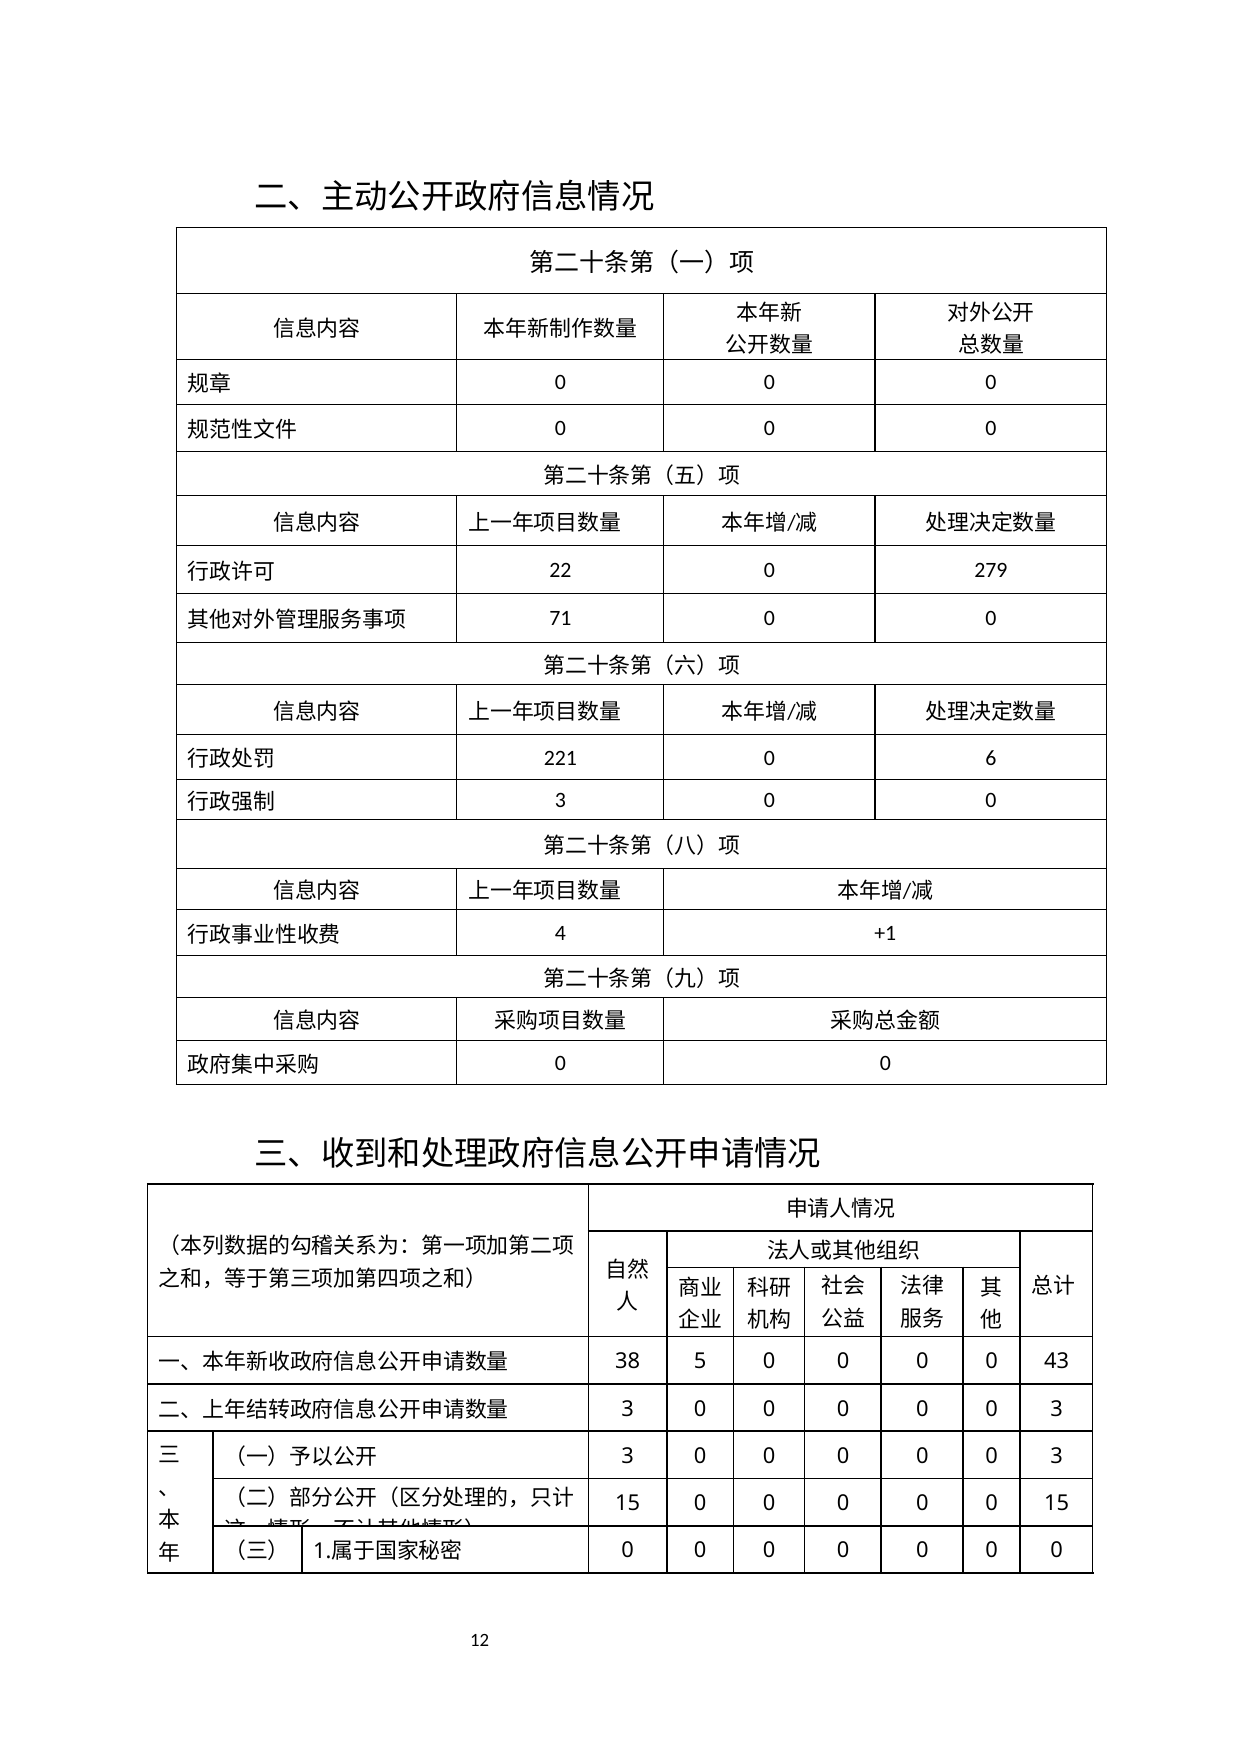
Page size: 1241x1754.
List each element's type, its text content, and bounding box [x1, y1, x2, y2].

table_cell 行政许可 [177, 546, 456, 593]
table_cell 行政强制 [177, 780, 456, 819]
table_cell 0 [876, 405, 1106, 451]
table_cell 3 [457, 780, 663, 819]
table_cell 社会公益组织 [805, 1268, 880, 1336]
table_cell 221 [457, 735, 663, 779]
table_cell 6 [876, 735, 1106, 779]
table_cell 0 [882, 1337, 962, 1383]
table_cell 0 [734, 1337, 804, 1383]
table_cell 0 [457, 1041, 663, 1084]
table_cell 0 [668, 1527, 733, 1572]
table_cell 0 [964, 1385, 1019, 1430]
table_cell 上一年项目数量 [457, 496, 663, 545]
table_cell 0 [664, 1041, 1106, 1084]
table_cell （一）予以公开 [214, 1432, 588, 1478]
table_cell 0 [457, 360, 663, 404]
table_cell 其他对外管理服务事项 [177, 594, 456, 642]
table_cell 上一年项目数量 [457, 685, 663, 734]
table_cell 规范性文件 [177, 405, 456, 451]
table_cell 0 [1021, 1527, 1092, 1572]
table_cell 0 [882, 1479, 962, 1525]
table_cell 其他 [964, 1268, 1019, 1336]
table_cell 0 [734, 1385, 804, 1430]
table_cell 上一年项目数量 [457, 869, 663, 909]
table_cell 信息内容 [177, 685, 456, 734]
table_cell 第二十条第（九）项 [177, 956, 1106, 997]
table_cell 一、本年新收政府信息公开申请数量 [148, 1337, 588, 1383]
table_cell 0 [876, 780, 1106, 819]
table_cell 3 [589, 1432, 666, 1478]
table_cell 规章 [177, 360, 456, 404]
table_cell 本年增/减 [664, 869, 1106, 909]
table_cell 科研机构 [734, 1268, 804, 1336]
table_cell 信息内容 [177, 294, 456, 359]
table_cell 第二十条第（六）项 [177, 643, 1106, 684]
table_cell 本年新 公开数量 [664, 294, 874, 359]
table_cell 行政处罚 [177, 735, 456, 779]
table_header 第二十条第（一）项 [177, 228, 1106, 293]
table_cell 法人或其他组织 [668, 1232, 1019, 1267]
table_cell 0 [457, 405, 663, 451]
table_cell 0 [664, 360, 874, 404]
table_cell 5 [668, 1337, 733, 1383]
table_cell 自然人 [589, 1232, 666, 1336]
table_cell 0 [964, 1479, 1019, 1525]
table_cell 二、上年结转政府信息公开申请数量 [148, 1385, 588, 1430]
table_cell 处理决定数量 [876, 685, 1106, 734]
table_cell 0 [664, 594, 874, 642]
table_cell +1 [664, 910, 1106, 955]
table_cell 0 [668, 1432, 733, 1478]
table_cell 0 [882, 1385, 962, 1430]
table_cell （二）部分公开（区分处理的，只计这一情形，不计其他情形） [214, 1479, 588, 1525]
table_cell 0 [734, 1479, 804, 1525]
table_header 申请人情况 [589, 1185, 1092, 1230]
table_cell 本年增/减 [664, 496, 874, 545]
table_cell 279 [876, 546, 1106, 593]
table_cell 总计 [1021, 1232, 1092, 1336]
table_cell 3 [589, 1385, 666, 1430]
table_cell 0 [882, 1432, 962, 1478]
table_cell 第二十条第（八）项 [177, 820, 1106, 868]
table_cell 本年新制作数量 [457, 294, 663, 359]
table_cell 0 [668, 1385, 733, 1430]
table_cell 0 [805, 1527, 880, 1572]
table_cell 22 [457, 546, 663, 593]
table_cell 0 [964, 1432, 1019, 1478]
table_cell 0 [805, 1432, 880, 1478]
table_cell 0 [664, 735, 874, 779]
table_cell 信息内容 [177, 998, 456, 1040]
table_cell 法律服务机构 [882, 1268, 962, 1336]
table_cell （三）不予公开 [214, 1527, 301, 1572]
table_cell 0 [964, 1527, 1019, 1572]
table_cell 0 [668, 1479, 733, 1525]
table_cell 0 [882, 1527, 962, 1572]
table_cell 三、本年度办理结果 [148, 1432, 212, 1572]
table_cell 信息内容 [177, 496, 456, 545]
table_header （本列数据的勾稽关系为：第一项加第二项之和，等于第三项加第四项之和） [148, 1185, 588, 1336]
table_cell 行政事业性收费 [177, 910, 456, 955]
table_cell 0 [876, 594, 1106, 642]
text 三、收到和处理政府信息公开申请情况 [187, 1118, 1053, 1183]
table_cell 0 [664, 780, 874, 819]
table_cell 第二十条第（五）项 [177, 452, 1106, 495]
table_cell 0 [734, 1432, 804, 1478]
table_cell 0 [734, 1527, 804, 1572]
table_cell 政府集中采购 [177, 1041, 456, 1084]
table_cell 0 [876, 360, 1106, 404]
table_cell 15 [589, 1479, 666, 1525]
table_cell 本年增/减 [664, 685, 874, 734]
table_cell 信息内容 [177, 869, 456, 909]
table_cell 15 [1021, 1479, 1092, 1525]
table_cell 采购总金额 [664, 998, 1106, 1040]
text 二、主动公开政府信息情况 [187, 162, 1053, 227]
table_cell 0 [805, 1385, 880, 1430]
table_cell 处理决定数量 [876, 496, 1106, 545]
table_cell 0 [805, 1337, 880, 1383]
table_cell 对外公开 总数量 [876, 294, 1106, 359]
table_cell 0 [964, 1337, 1019, 1383]
table_cell 0 [589, 1527, 666, 1572]
table_cell 商业 企业 [668, 1268, 733, 1336]
table_cell 38 [589, 1337, 666, 1383]
table_cell 71 [457, 594, 663, 642]
table_cell 0 [664, 405, 874, 451]
table_cell 1.属于国家秘密 [303, 1527, 588, 1572]
table_cell 43 [1021, 1337, 1092, 1383]
table_cell 0 [664, 546, 874, 593]
table_cell 0 [805, 1479, 880, 1525]
table_cell 4 [457, 910, 663, 955]
table_cell 3 [1021, 1385, 1092, 1430]
table_cell 采购项目数量 [457, 998, 663, 1040]
table_cell 3 [1021, 1432, 1092, 1478]
